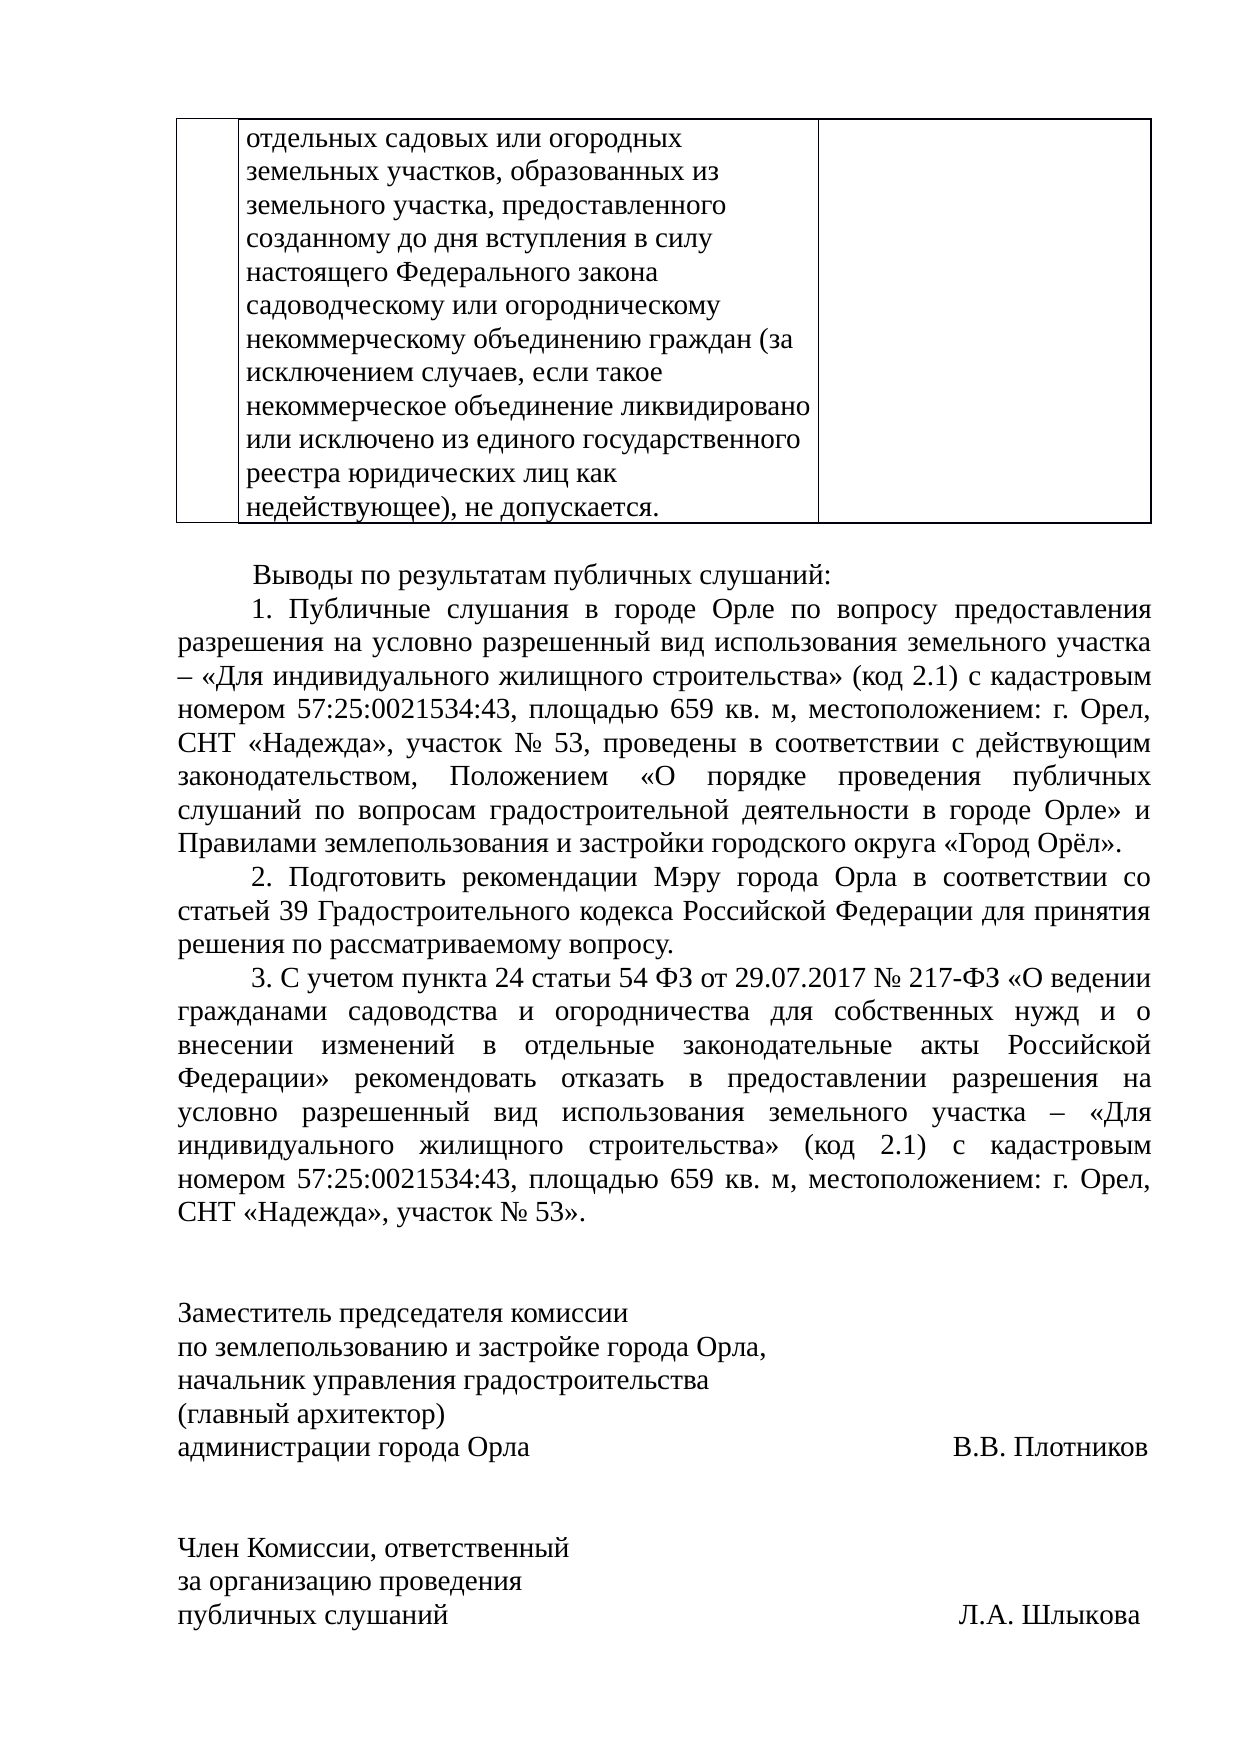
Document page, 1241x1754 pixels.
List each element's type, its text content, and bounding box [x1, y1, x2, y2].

text по землепользованию и застройке города Орла, [177, 1329, 1152, 1362]
text 1. Публичные слушания в городе Орле по вопросу предоставления разрешения на условно разрешенный вид использования земельного участка – «Для индивидуального жилищного строительства» (код 2.1) с кадастровым номером 57:25:0021534:43, площадью 659 кв. м, местоположением: г. Орел, СНТ «Надежда», участок № 53, проведены в соответствии с действующим законодательством, Положением «О порядке проведения публичных слушаний по вопросам градостроительной деятельности в городе Орле» и Правилами землепользования и застройки городского округа «Город Орёл». [177, 591, 1152, 859]
text Выводы по результатам публичных слушаний: [252, 557, 1152, 591]
text 2. Подготовить рекомендации Мэру города Орла в соответствии со статьей 39 Градостроительного кодекса Российской Федерации для принятия решения по рассматриваемому вопросу. [177, 859, 1152, 960]
text начальник управления градостроительства [177, 1362, 1152, 1396]
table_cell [239, 120, 818, 522]
text Заместитель председателя комиссии [177, 1295, 1152, 1329]
table_cell 1. [177, 119, 238, 522]
text 3. С учетом пункта 24 статьи 54 ФЗ от 29.07.2017 № 217-ФЗ «О ведении гражданами садоводства и огородничества для собственных нужд и о внесении изменений в отдельные законодательные акты Российской Федерации» рекомендовать отказать в предоставлении разрешения на условно разрешенный вид использования земельного участка – «Для индивидуального жилищного строительства» (код 2.1) с кадастровым номером 57:25:0021534:43, площадью 659 кв. м, местоположением: г. Орел, СНТ «Надежда», участок № 53». [177, 960, 1152, 1228]
text администрации города Орла В.В. Плотников [177, 1429, 1152, 1463]
text за организацию проведения [177, 1563, 1152, 1597]
text Член Комиссии, ответственный [177, 1530, 1152, 1563]
text (главный архитектор) [177, 1396, 1152, 1429]
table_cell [819, 120, 1150, 522]
text публичных слушаний Л.А. Шлыкова [177, 1597, 1152, 1631]
